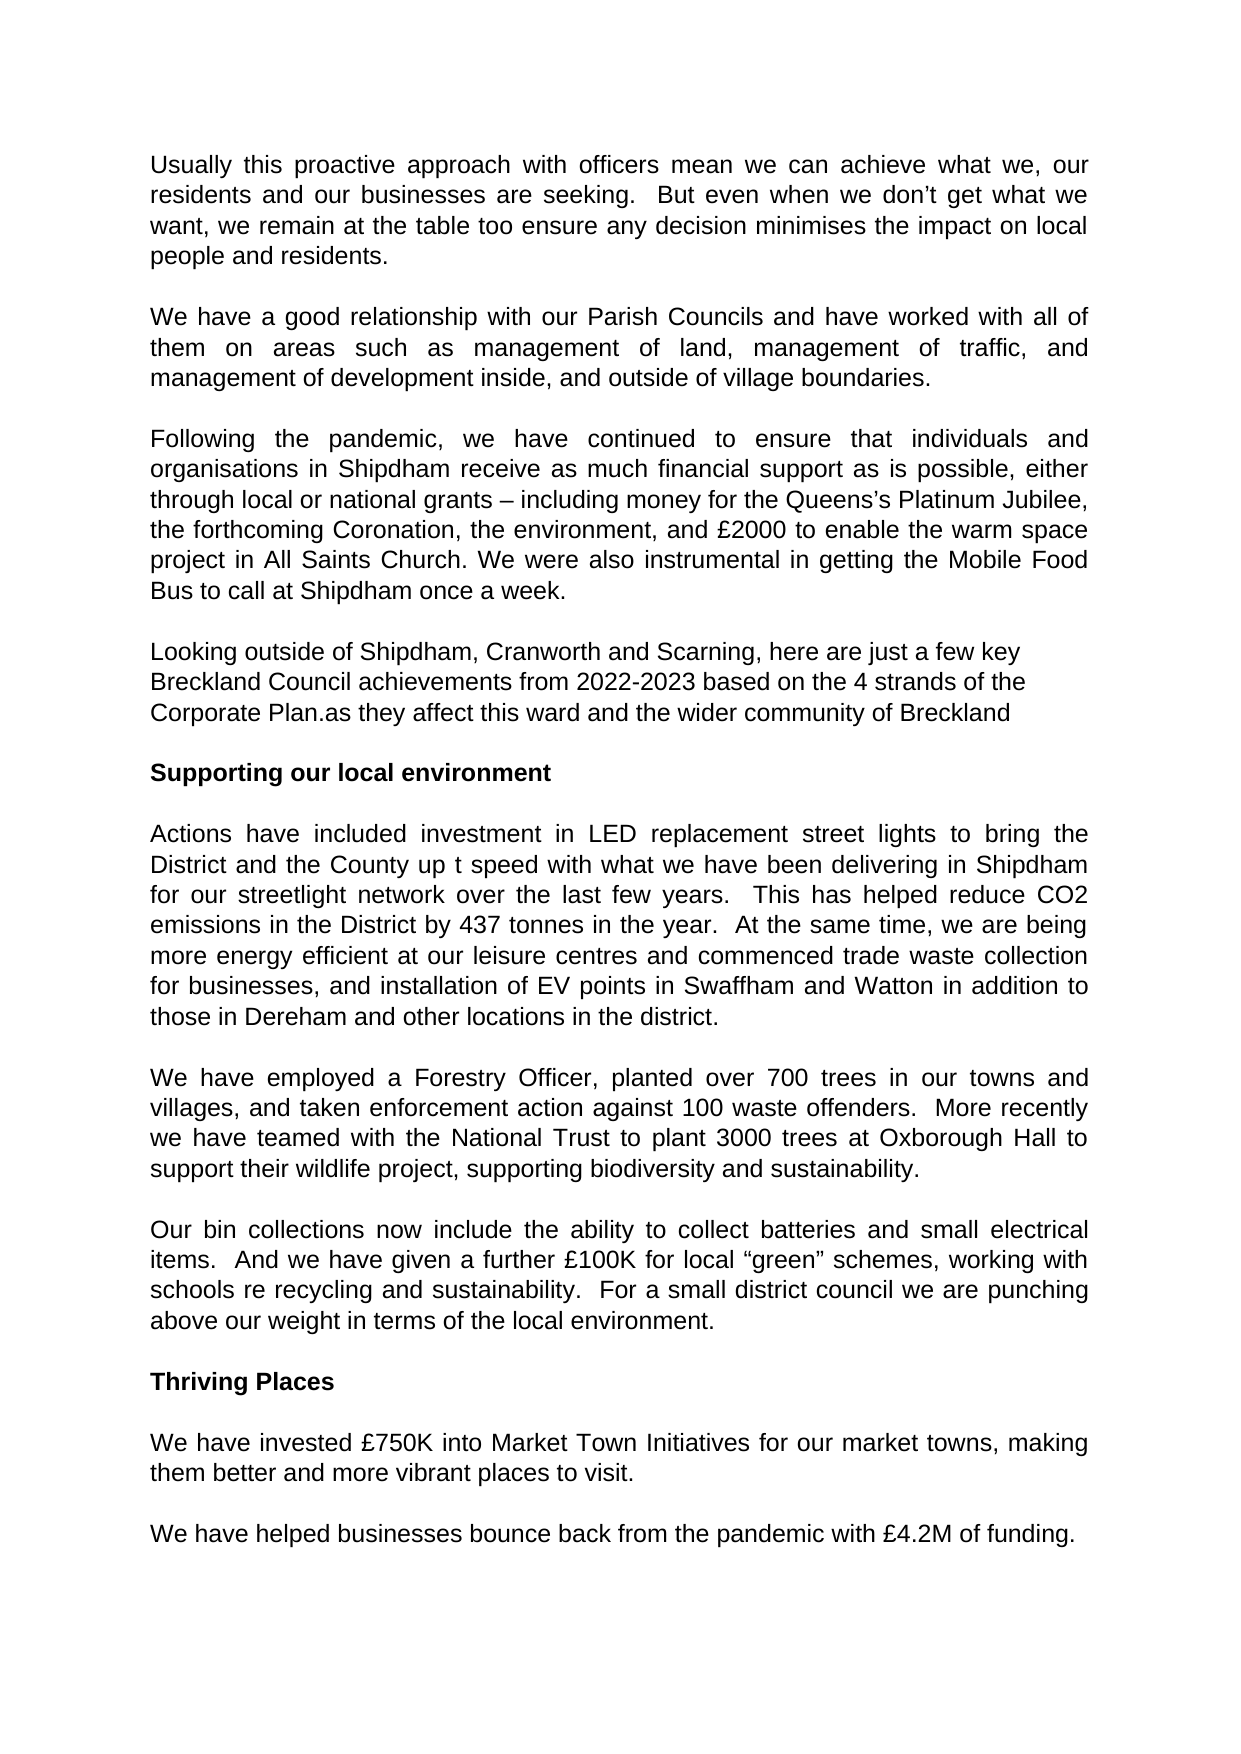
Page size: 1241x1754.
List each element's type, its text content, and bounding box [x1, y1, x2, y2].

text Actions have included investment in LED replacement street lights to bring the District and the County up t speed with what we have been delivering in Shipdham for our streetlight network over the last few years. This has helped reduce CO2 emissions in the District by 437 tonnes in the year. At the same time, we are being more energy efficient at our leisure centres and commenced trade waste collection for businesses, and installation of EV points in Swaffham and Watton in addition to those in Dereham and other locations in the district. [150, 819, 1090, 1030]
text Thriving Places [150, 1367, 1090, 1395]
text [150, 150, 1090, 270]
text Following the pandemic, we have continued to ensure that individuals and organisations in Shipdham receive as much financial support as is possible, either through local or national grants – including money for the Queens’s Platinum Jubilee, the forthcoming Coronation, the environment, and £2000 to enable the warm space project in All Saints Church. We were also instrumental in getting the Mobile Food Bus to call at Shipdham once a week. [150, 424, 1090, 604]
text We have a good relationship with our Parish Councils and have worked with all of them on areas such as management of land, management of traffic, and management of development inside, and outside of village boundaries. [150, 302, 1090, 392]
text Our bin collections now include the ability to collect batteries and small electrical items. And we have given a further £100K for local “green” schemes, working with schools re recycling and sustainability. For a small district council we are punching above our weight in terms of the local environment. [150, 1214, 1090, 1334]
text Looking outside of Shipdham, Cranworth and Scarning, here are just a few key Breckland Council achievements from 2022-2023 based on the 4 strands of the Corporate Plan.as they affect this ward and the wider community of Breckland [150, 637, 1090, 726]
text Supporting our local environment [150, 758, 1090, 787]
text We have invested £750K into Market Town Initiatives for our market towns, making them better and more vibrant places to visit. [150, 1427, 1090, 1487]
text We have helped businesses bounce back from the pandemic with £4.2M of funding. [150, 1519, 1090, 1547]
text We have employed a Forestry Officer, planted over 700 trees in our towns and villages, and taken enforcement action against 100 waste offenders. More recently we have teamed with the National Trust to plant 3000 trees at Oxborough Hall to support their wildlife project, supporting biodiversity and sustainability. [150, 1062, 1090, 1182]
